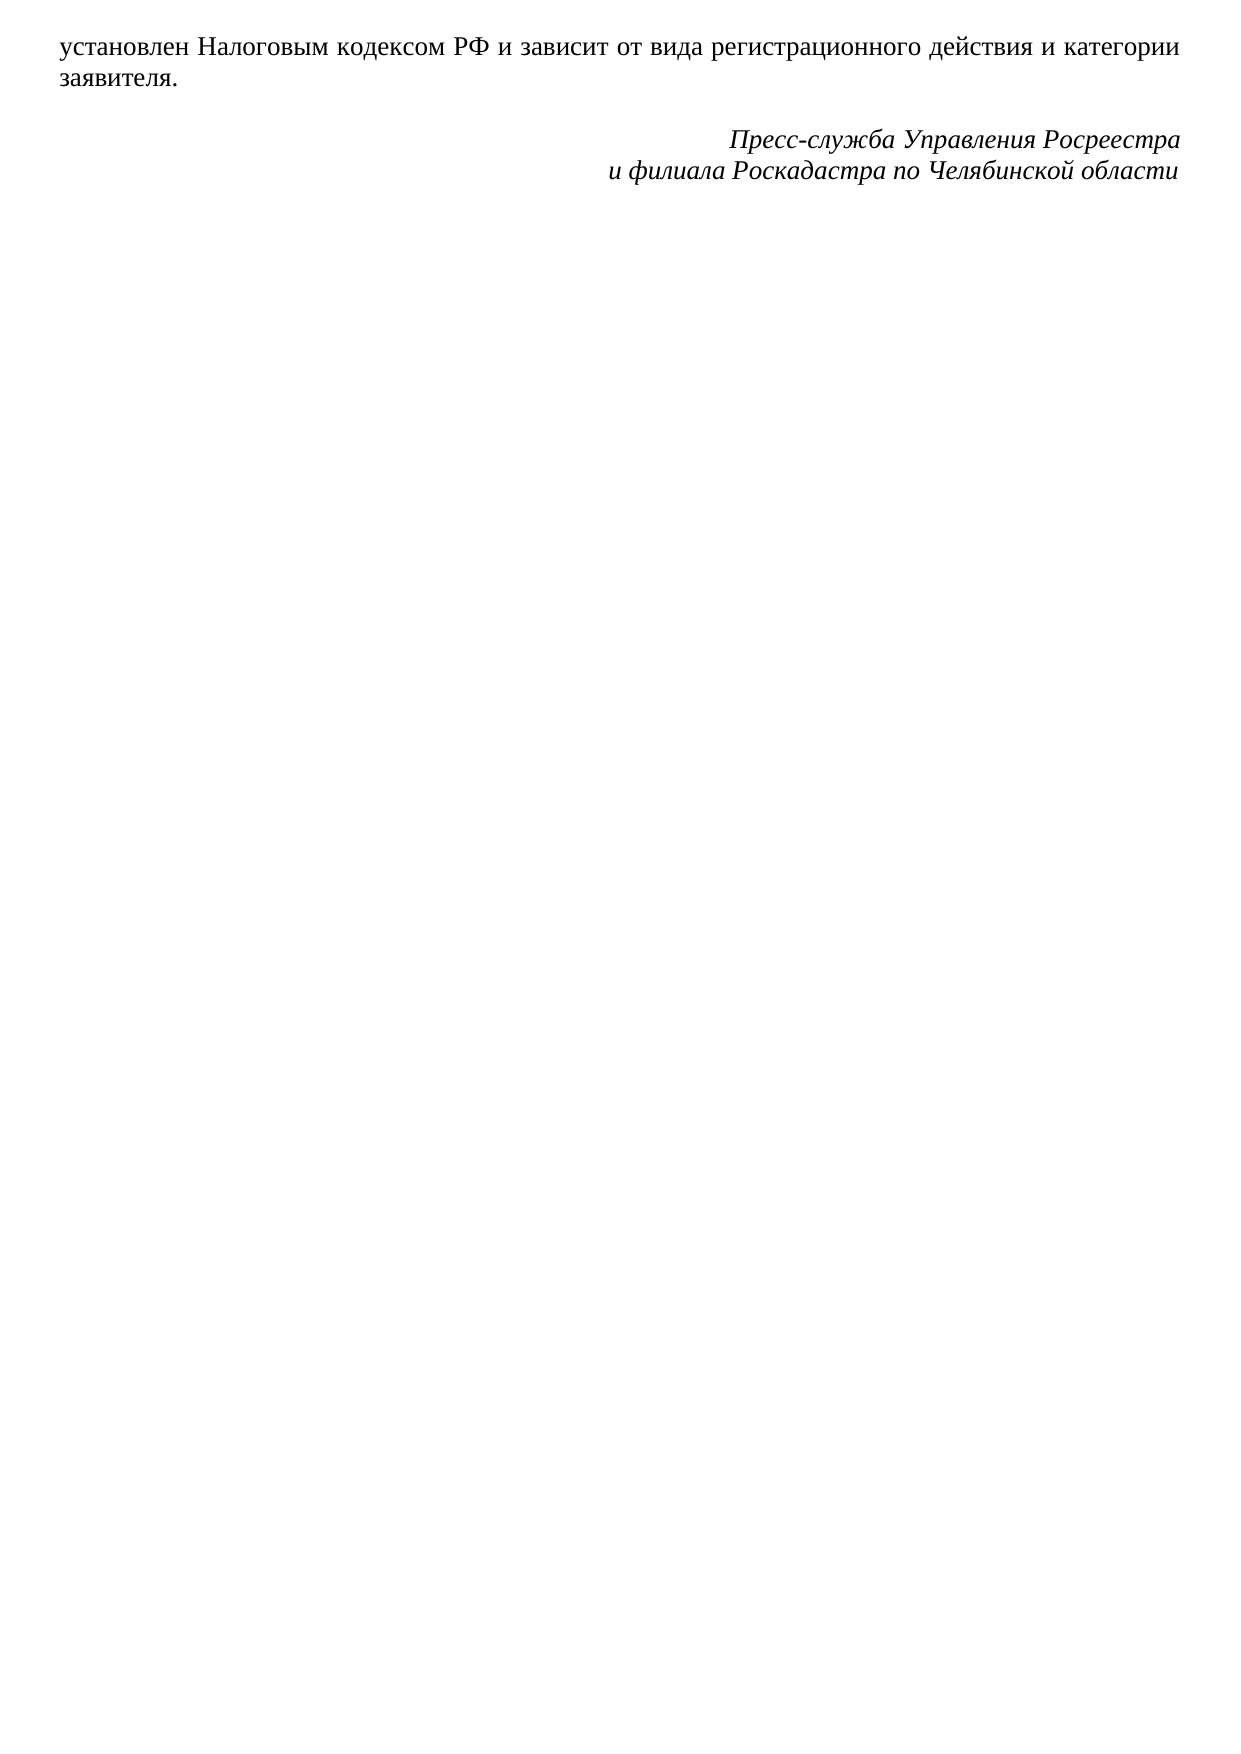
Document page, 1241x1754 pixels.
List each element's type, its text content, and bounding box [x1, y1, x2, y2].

text и филиала Роскадастра по Челябинской области [59, 154, 1181, 185]
text Пресс-служба Управления Росреестра [59, 123, 1181, 154]
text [59, 29, 1181, 92]
